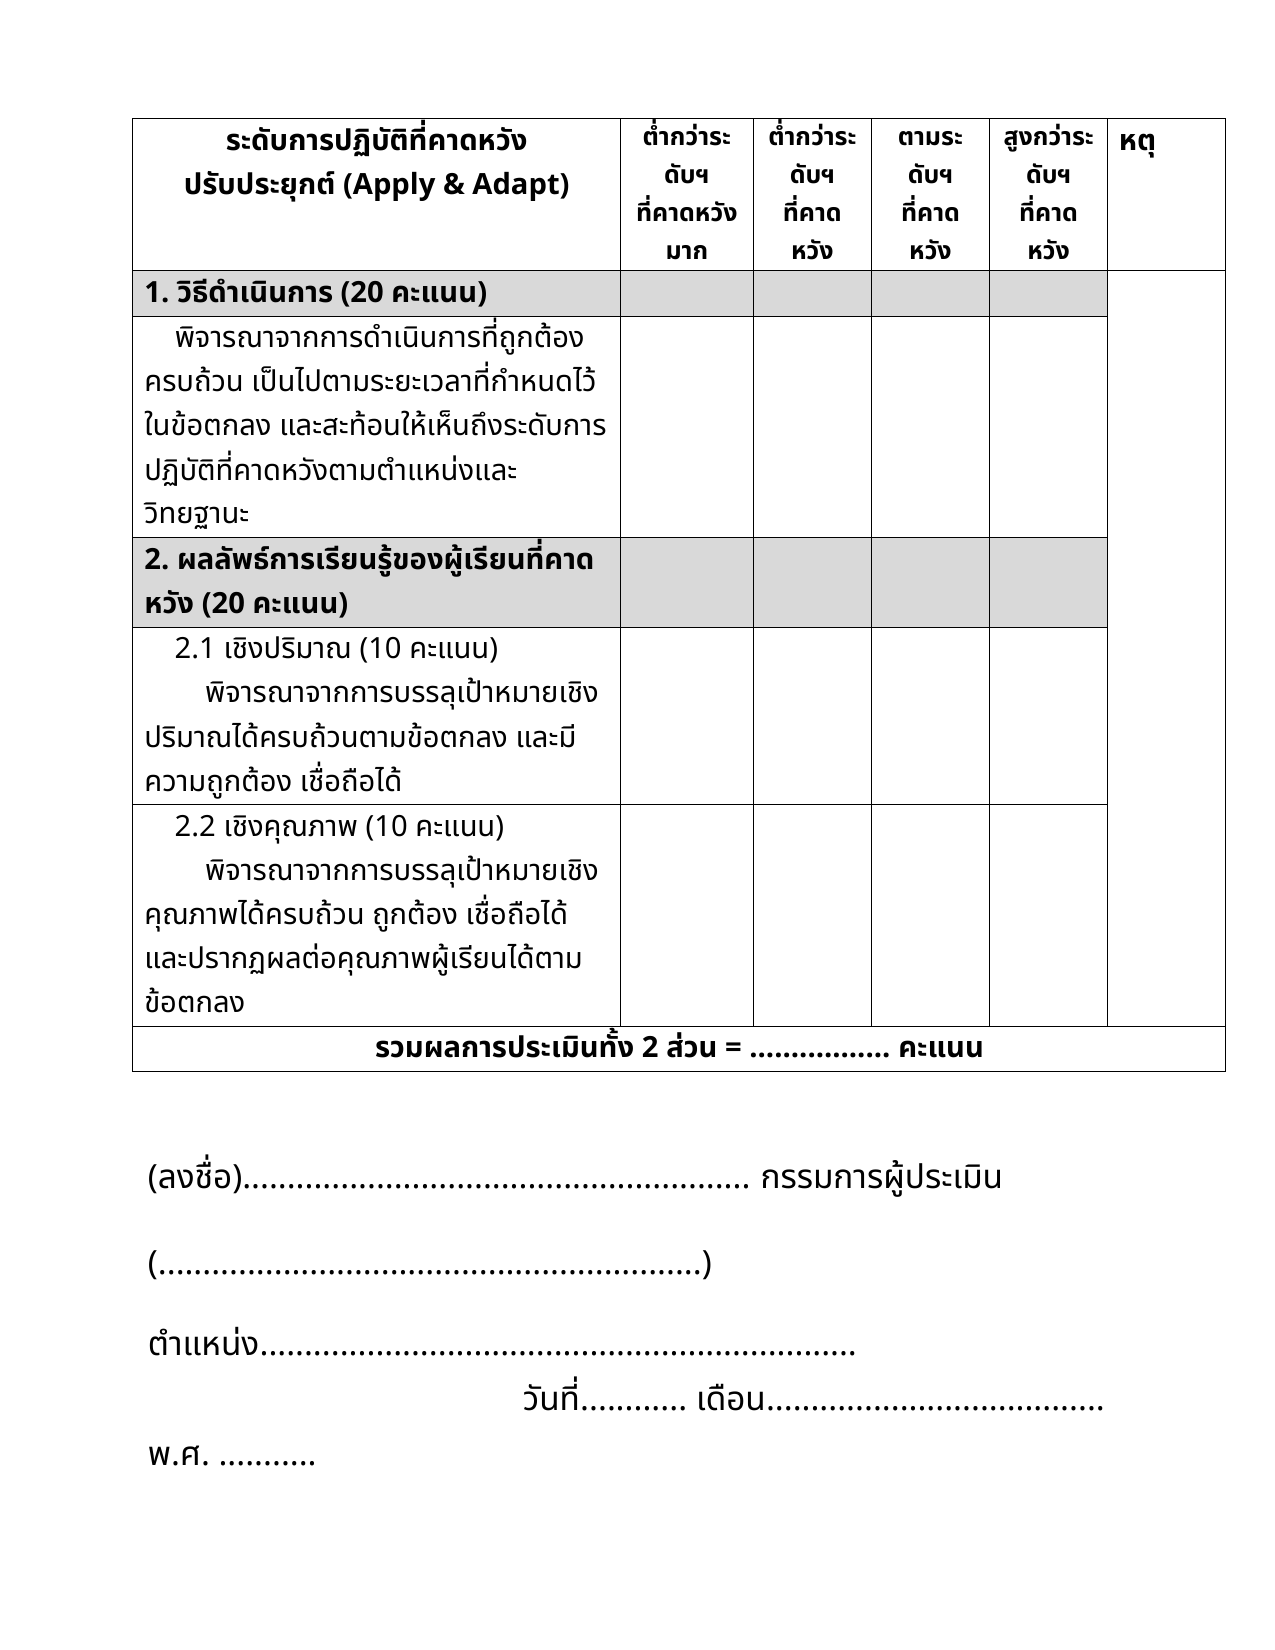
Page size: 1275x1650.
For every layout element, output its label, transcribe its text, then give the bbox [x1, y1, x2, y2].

table_cell [621, 538, 753, 627]
table_cell 1. วิธีดำเนินการ (20 คะแนน) [133, 271, 620, 316]
table_cell [990, 538, 1107, 627]
table_cell [872, 538, 989, 627]
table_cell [621, 119, 753, 270]
table_cell [754, 317, 871, 537]
table_cell [872, 628, 989, 804]
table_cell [990, 119, 1107, 270]
table_cell [990, 317, 1107, 537]
table_cell พิจารณาจากการดำเนินการที่ถูกต้อง ครบถ้วน เป็นไปตามระยะเวลาที่กำหนดไว้ในข้อตกลง และสะท้อนให้เห็นถึงระดับการปฏิบัติที่คาดหวังตามตำแหน่งและวิทยฐานะ [133, 317, 620, 537]
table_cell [754, 119, 871, 270]
table_cell [754, 538, 871, 627]
table_cell [990, 805, 1107, 1026]
table_cell [990, 628, 1107, 804]
table_cell 2.1 เชิงปริมาณ (10 คะแนน) พิจารณาจากการบรรลุเป้าหมายเชิงปริมาณได้ครบถ้วนตามข้อตกลง และมีความถูกต้อง เชื่อถือได้ [133, 628, 620, 804]
table_cell [621, 317, 753, 537]
text (ลงชื่อ)......................................................... กรรมการผู้ประเมิน [148, 1121, 1127, 1204]
table_cell [872, 317, 989, 537]
text ตำแหน่ง................................................................... [148, 1288, 1127, 1371]
table_cell [1108, 271, 1225, 1026]
table_cell [621, 271, 753, 316]
text วันที่............ เดือน...................................... พ.ศ. ........... [148, 1375, 1127, 1480]
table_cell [872, 119, 989, 270]
table_cell 2.2 เชิงคุณภาพ (10 คะแนน) พิจารณาจากการบรรลุเป้าหมายเชิงคุณภาพได้ครบถ้วน ถูกต้อง เชื่อถือได้ และปรากฏผลต่อคุณภาพผู้เรียนได้ตามข้อตกลง [133, 805, 620, 1026]
table_cell [872, 271, 989, 316]
table_cell [621, 805, 753, 1026]
table_cell [754, 805, 871, 1026]
table_cell [754, 271, 871, 316]
text (.............................................................) [148, 1208, 1127, 1284]
table_cell 2. ผลลัพธ์การเรียนรู้ของผู้เรียนที่คาดหวัง (20 คะแนน) [133, 538, 620, 627]
table_cell [990, 271, 1107, 316]
table_cell [872, 805, 989, 1026]
table_cell [621, 628, 753, 804]
table_cell [754, 628, 871, 804]
table_cell รวมผลการประเมินทั้ง 2 ส่วน = ................. คะแนน [133, 1027, 1225, 1071]
